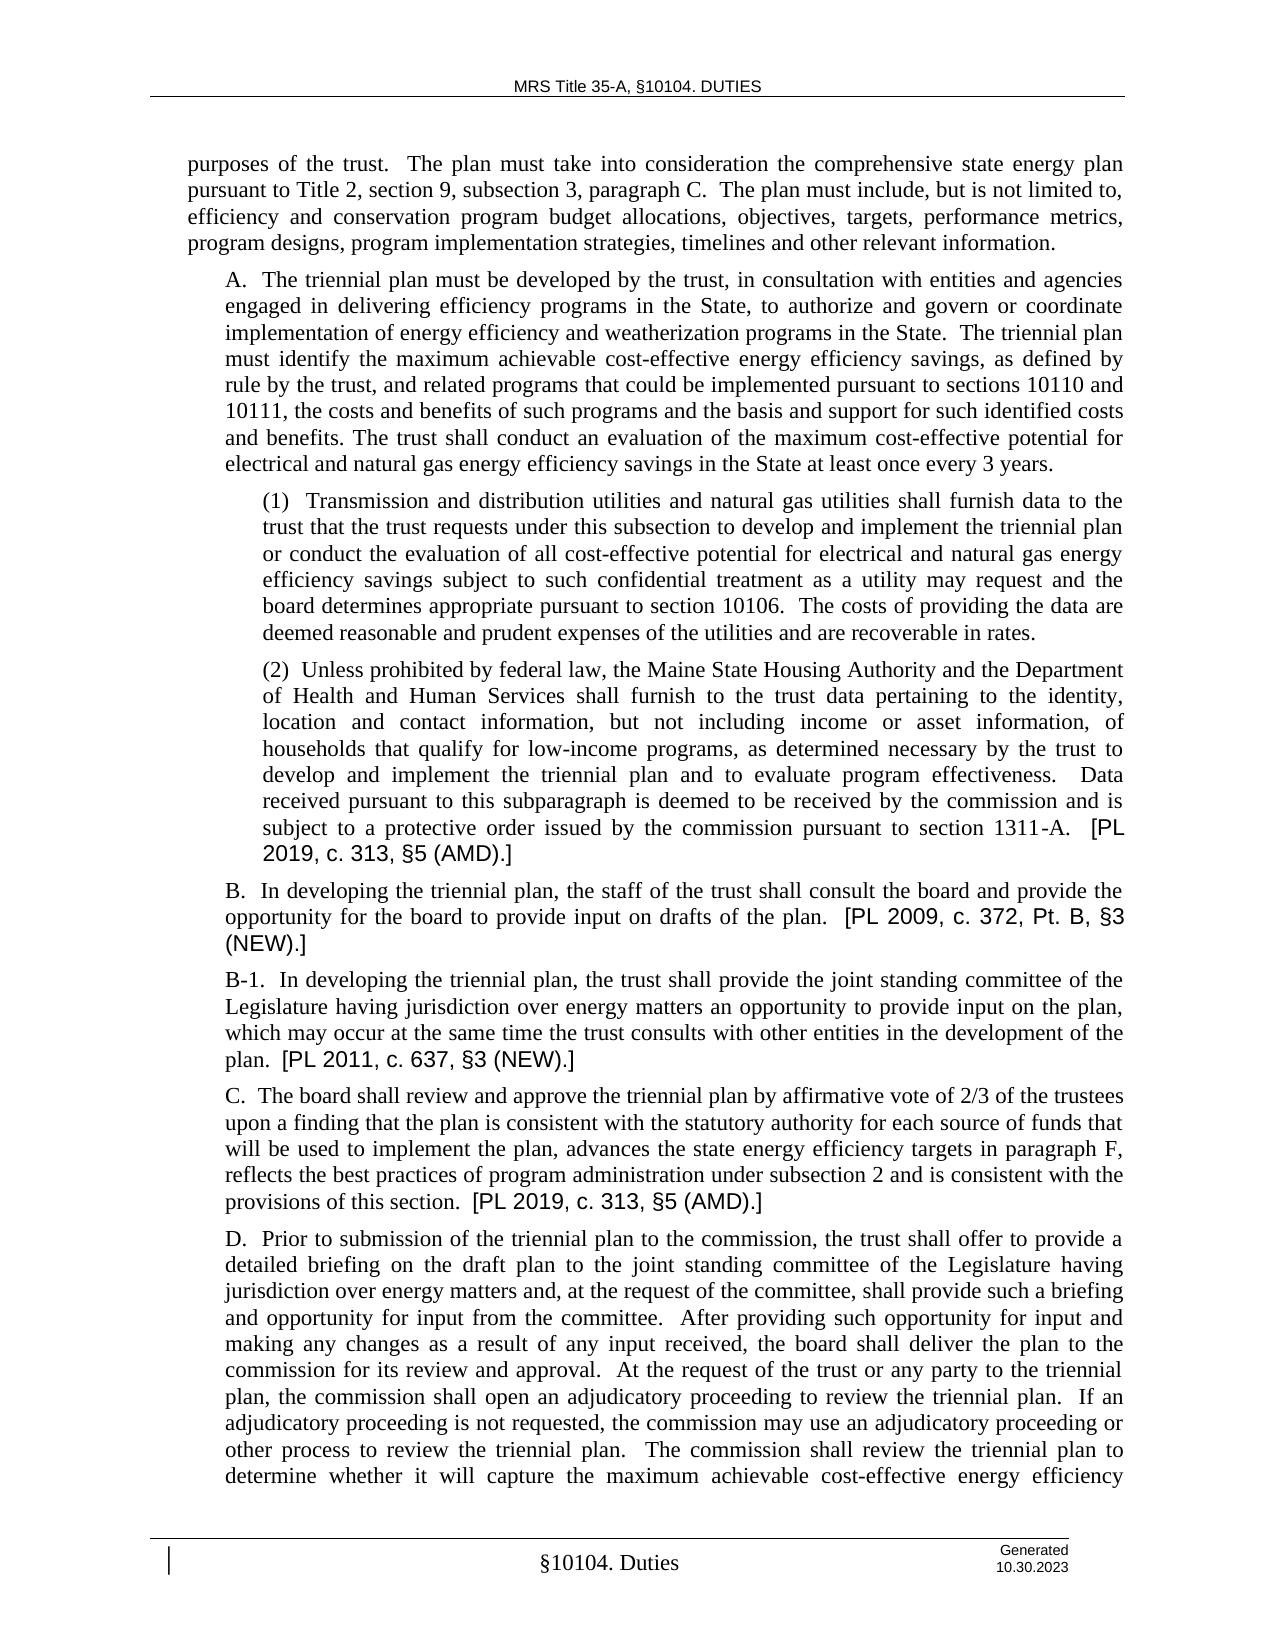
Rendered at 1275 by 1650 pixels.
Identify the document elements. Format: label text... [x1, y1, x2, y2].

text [187, 150, 1125, 255]
text B-1. In developing the triennial plan, the trust shall provide the joint standing committee of the Legislature having jurisdiction over energy matters an opportunity to provide input on the plan, which may occur at the same time the trust consults with other entities in the development of the plan. [PL 2011, c. 637, §3 (NEW).] [225, 967, 1125, 1072]
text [225, 1225, 1125, 1488]
text C. The board shall review and approve the triennial plan by affirmative vote of 2/3 of the trustees upon a finding that the plan is consistent with the statutory authority for each source of funds that will be used to implement the plan, advances the state energy efficiency targets in paragraph F, reflects the best practices of program administration under subsection 2 and is consistent with the provisions of this section. [PL 2019, c. 313, §5 (AMD).] [225, 1082, 1125, 1214]
text B. In developing the triennial plan, the staff of the trust shall consult the board and provide the opportunity for the board to provide input on drafts of the plan. [PL 2009, c. 372, Pt. B, §3 (NEW).] [225, 877, 1125, 956]
text A. The triennial plan must be developed by the trust, in consultation with entities and agencies engaged in delivering efficiency programs in the State, to authorize and govern or coordinate implementation of energy efficiency and weatherization programs in the State. The triennial plan must identify the maximum achievable cost-effective energy efficiency savings, as defined by rule by the trust, and related programs that could be implemented pursuant to sections 10110 and 10111, the costs and benefits of such programs and the basis and support for such identified costs and benefits. The trust shall conduct an evaluation of the maximum cost-effective potential for electrical and natural gas energy efficiency savings in the State at least once every 3 years. [225, 266, 1125, 477]
text (1) Transmission and distribution utilities and natural gas utilities shall furnish data to the trust that the trust requests under this subsection to develop and implement the triennial plan or conduct the evaluation of all cost-effective potential for electrical and natural gas energy efficiency savings subject to such confidential treatment as a utility may request and the board determines appropriate pursuant to section 10106. The costs of providing the data are deemed reasonable and prudent expenses of the utilities and are recoverable in rates. [262, 487, 1125, 645]
text (2) Unless prohibited by federal law, the Maine State Housing Authority and the Department of Health and Human Services shall furnish to the trust data pertaining to the identity, location and contact information, but not including income or asset information, of households that qualify for low-income programs, as determined necessary by the trust to develop and implement the triennial plan and to evaluate program effectiveness. Data received pursuant to this subparagraph is deemed to be received by the commission and is subject to a protective order issued by the commission pursuant to section 1311‑A. [PL 2019, c. 313, §5 (AMD).] [262, 656, 1125, 867]
